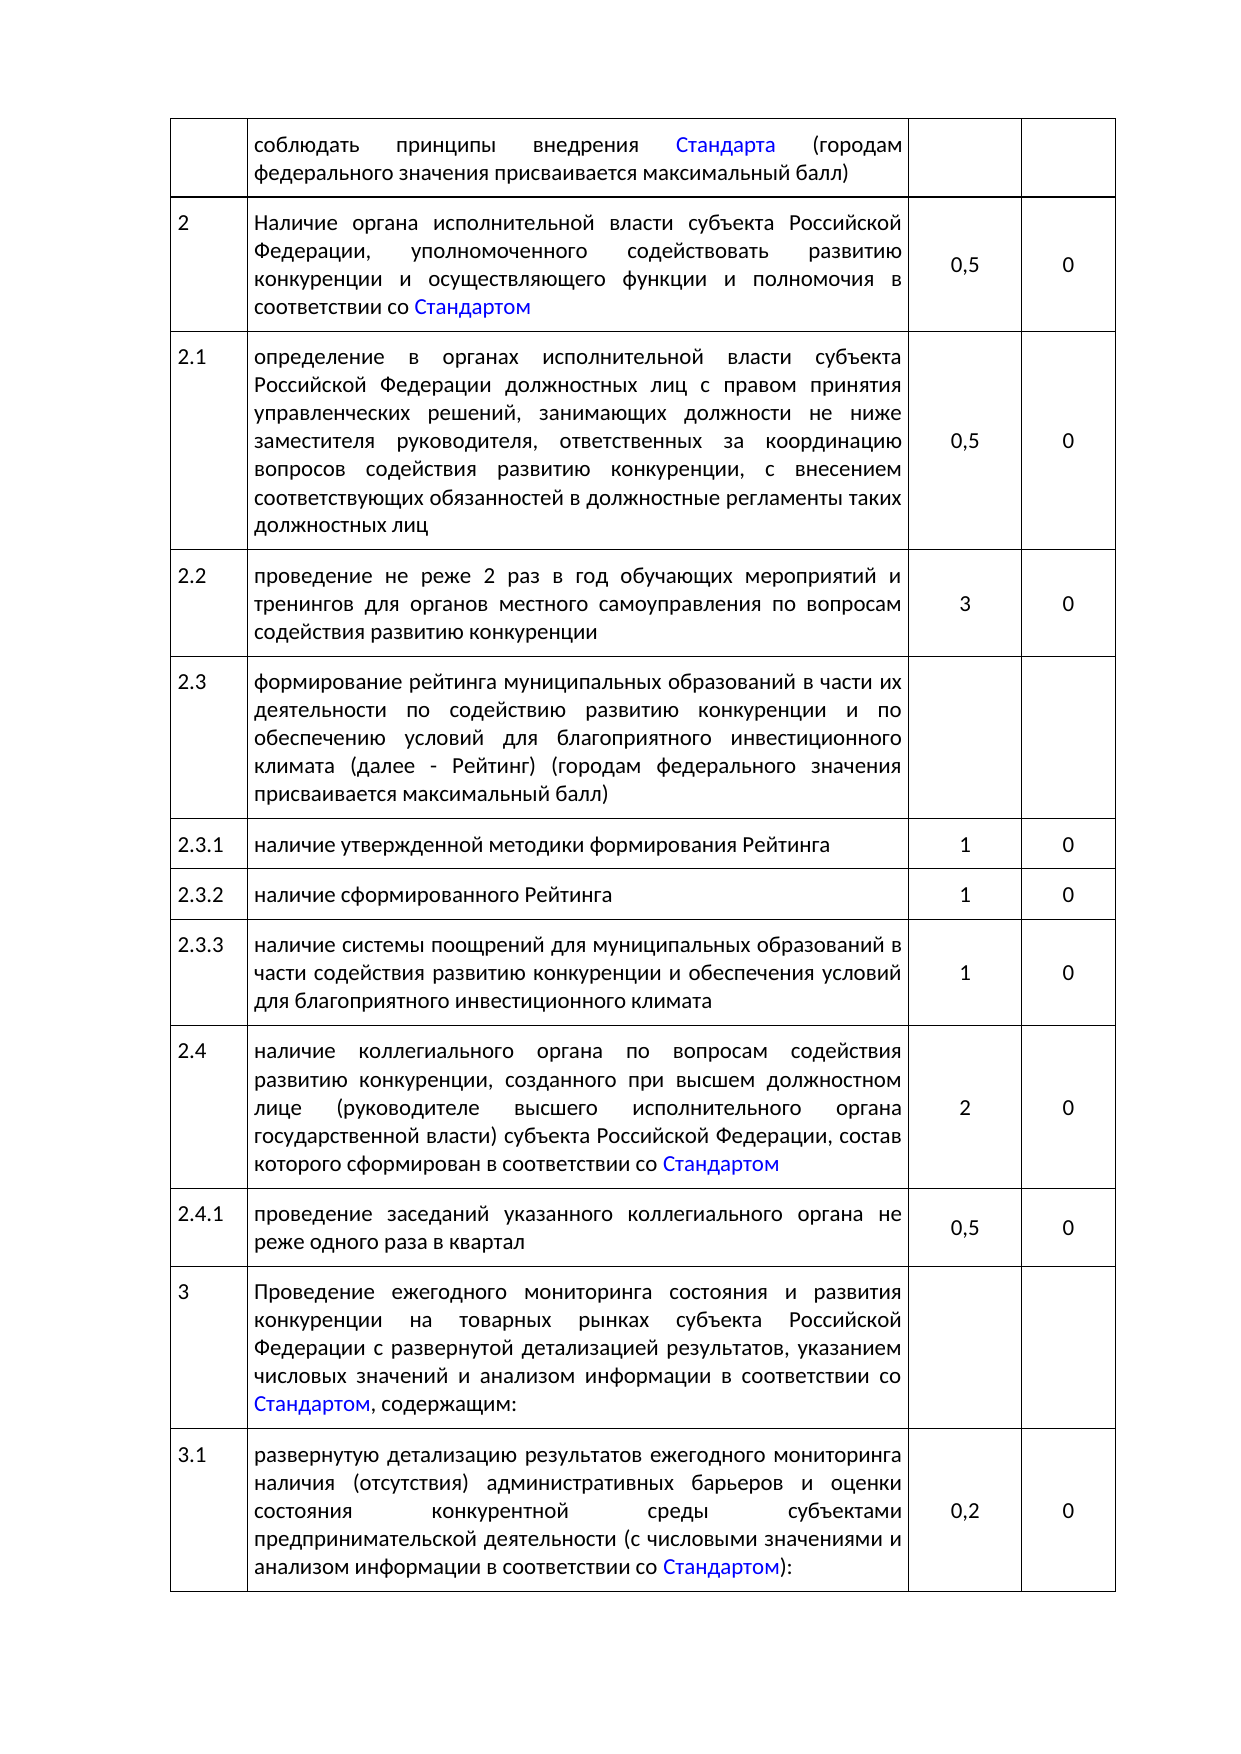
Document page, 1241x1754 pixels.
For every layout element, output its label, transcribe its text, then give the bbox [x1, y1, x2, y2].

table_cell 3 [909, 550, 1021, 656]
table_cell [909, 1267, 1021, 1428]
table_cell Проведение ежегодного мониторинга состояния и развития конкуренции на товарных рынках субъекта Российской Федерации с развернутой детализацией результатов, указанием числовых значений и анализом информации в соответствии со Стандартом, содержащим: [248, 1267, 908, 1428]
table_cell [248, 119, 908, 196]
table_cell 1 [909, 920, 1021, 1025]
table_cell 0 [1022, 920, 1115, 1025]
table_cell 1 [171, 119, 247, 196]
table_cell 2.3.3 [171, 920, 247, 1025]
table_cell [909, 657, 1021, 818]
table_cell 0 [1022, 198, 1115, 331]
table_cell 1 [909, 819, 1021, 868]
table_cell 2.3.1 [171, 819, 247, 868]
table_cell наличие системы поощрений для муниципальных образований в части содействия развитию конкуренции и обеспечения условий для благоприятного инвестиционного климата [248, 920, 908, 1025]
table_cell наличие коллегиального органа по вопросам содействия развитию конкуренции, созданного при высшем должностном лице (руководителе высшего исполнительного органа государственной власти) субъекта Российской Федерации, состав которого сформирован в соответствии со Стандартом [248, 1026, 908, 1187]
table_cell развернутую детализацию результатов ежегодного мониторинга наличия (отсутствия) административных барьеров и оценки состояния конкурентной среды субъектами предпринимательской деятельности (с числовыми значениями и анализом информации в соответствии со Стандартом): [248, 1429, 908, 1591]
table_cell 0 [1022, 1189, 1115, 1266]
table_cell 0,5 [909, 1189, 1021, 1266]
table_cell 1 [909, 119, 1021, 196]
table_cell 3.1 [171, 1429, 247, 1591]
table_cell определение в органах исполнительной власти субъекта Российской Федерации должностных лиц с правом принятия управленческих решений, занимающих должности не ниже заместителя руководителя, ответственных за координацию вопросов содействия развитию конкуренции, с внесением соответствующих обязанностей в должностные регламенты таких должностных лиц [248, 332, 908, 549]
table_cell 2.2 [171, 550, 247, 656]
table_cell 2.3.2 [171, 869, 247, 919]
table_cell [1022, 1267, 1115, 1428]
table_cell 0 [1022, 819, 1115, 868]
table_cell 3 [171, 1267, 247, 1428]
table_cell проведение заседаний указанного коллегиального органа не реже одного раза в квартал [248, 1189, 908, 1266]
table_cell 2 [171, 198, 247, 331]
table_cell 0,5 [909, 198, 1021, 331]
table_cell 0 [1022, 1429, 1115, 1591]
table_cell [1022, 657, 1115, 818]
table_cell проведение не реже 2 раз в год обучающих мероприятий и тренингов для органов местного самоуправления по вопросам содействия развитию конкуренции [248, 550, 908, 656]
table_cell Наличие органа исполнительной власти субъекта Российской Федерации, уполномоченного содействовать развитию конкуренции и осуществляющего функции и полномочия в соответствии со Стандартом [248, 198, 908, 331]
table_cell 2.4.1 [171, 1189, 247, 1266]
table_cell формирование рейтинга муниципальных образований в части их деятельности по содействию развитию конкуренции и по обеспечению условий для благоприятного инвестиционного климата (далее - Рейтинг) (городам федерального значения присваивается максимальный балл) [248, 657, 908, 818]
table_cell 2.1 [171, 332, 247, 549]
table_cell 0,2 [909, 1429, 1021, 1591]
table_cell 0 [1022, 869, 1115, 919]
table_cell 0,5 [909, 332, 1021, 549]
table_cell 0 [1022, 332, 1115, 549]
table_cell наличие утвержденной методики формирования Рейтинга [248, 819, 908, 868]
table_cell 2.4 [171, 1026, 247, 1187]
table_cell 2.3 [171, 657, 247, 818]
table_cell 2 [909, 1026, 1021, 1187]
table_cell 0 [1022, 550, 1115, 656]
table_cell 1 [909, 869, 1021, 919]
table_cell 0 [1022, 119, 1115, 196]
table_cell наличие сформированного Рейтинга [248, 869, 908, 919]
table_cell 0 [1022, 1026, 1115, 1187]
